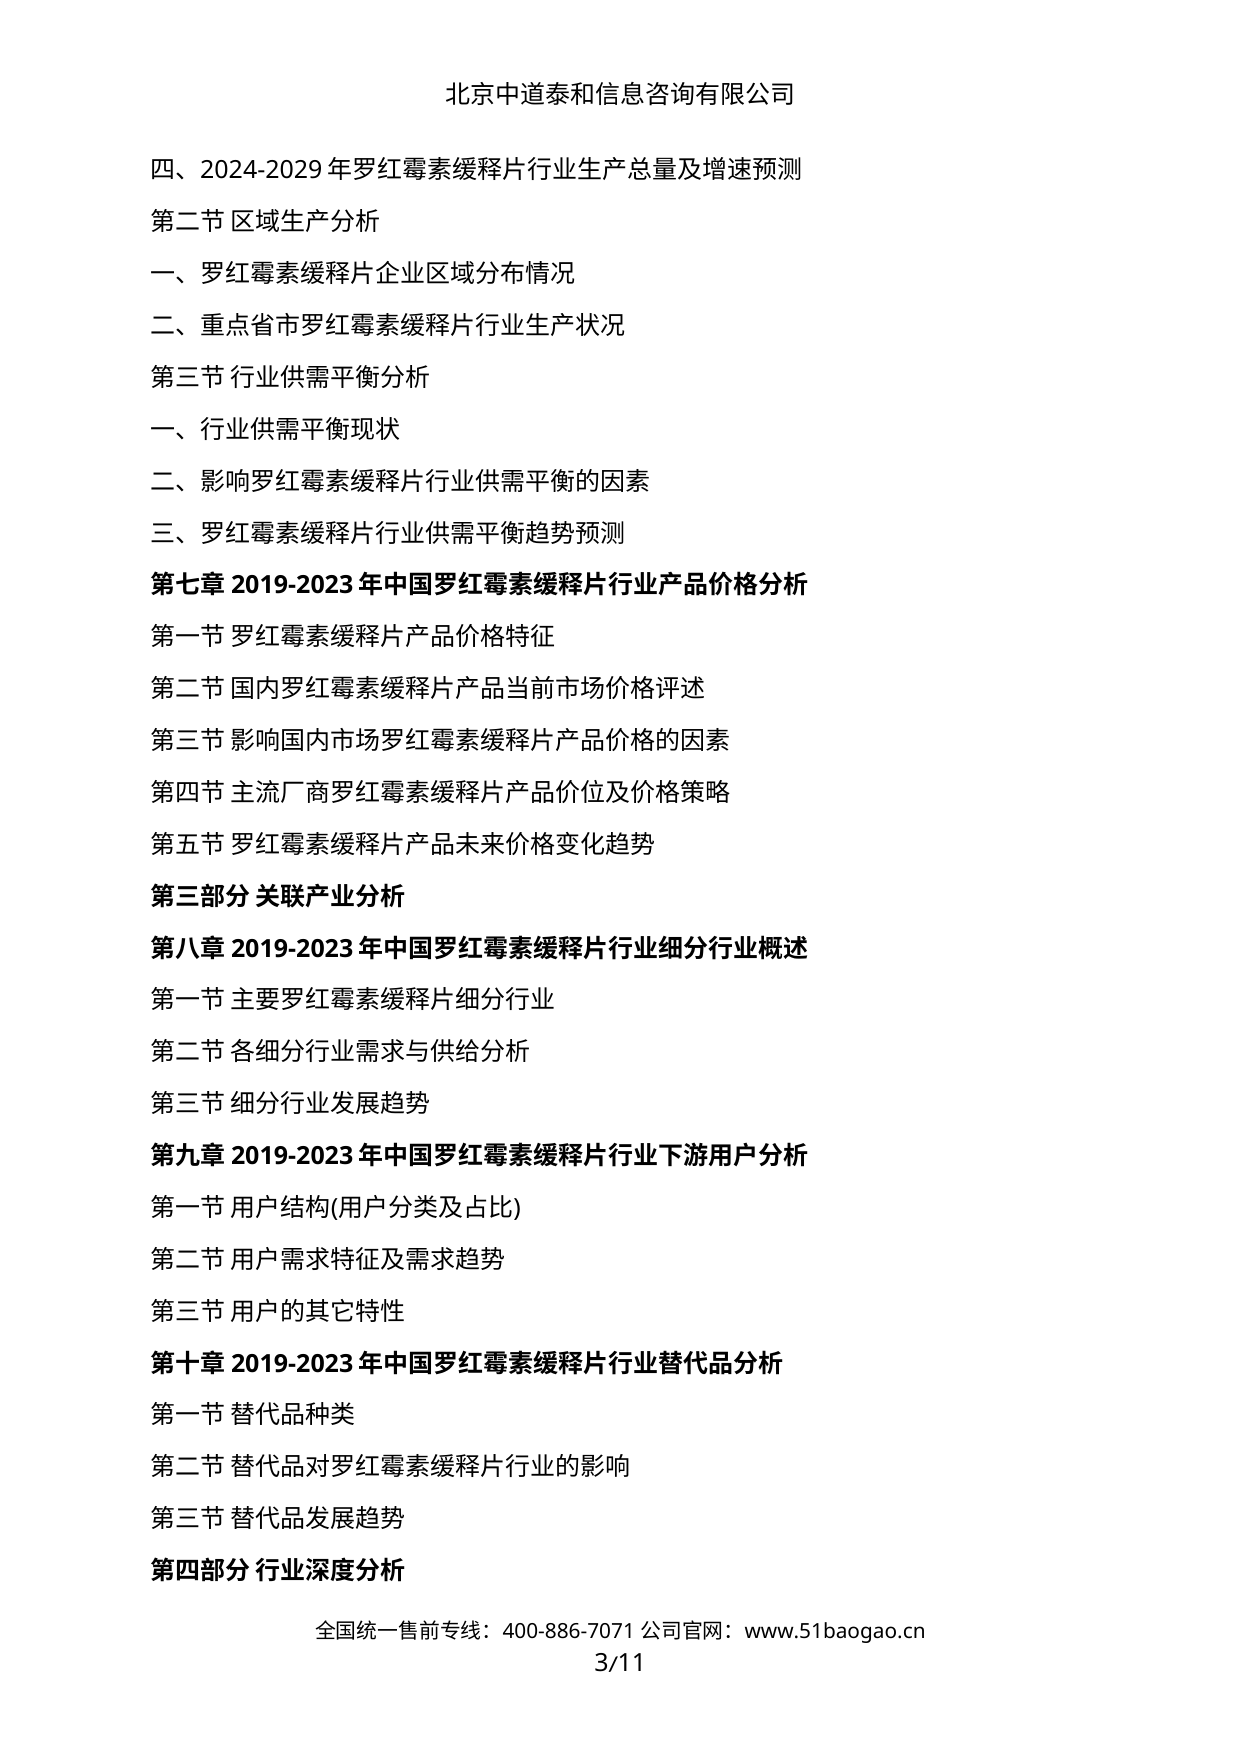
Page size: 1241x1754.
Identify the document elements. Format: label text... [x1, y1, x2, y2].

text 一、行业供需平衡现状 [150, 409, 1090, 446]
text 第七章 2019-2023年中国罗红霉素缓释片行业产品价格分析 [150, 565, 1090, 601]
text 第三节 用户的其它特性 [150, 1291, 1090, 1327]
text 第三节 行业供需平衡分析 [150, 357, 1090, 394]
text 第四节 主流厂商罗红霉素缓释片产品价位及价格策略 [150, 772, 1090, 809]
text 第十章 2019-2023年中国罗红霉素缓释片行业替代品分析 [150, 1343, 1090, 1379]
text 二、重点省市罗红霉素缓释片行业生产状况 [150, 306, 1090, 342]
text 第三节 替代品发展趋势 [150, 1499, 1090, 1535]
text 第一节 用户结构(用户分类及占比) [150, 1187, 1090, 1224]
text 第四部分 行业深度分析 [150, 1551, 1090, 1587]
text 第三节 影响国内市场罗红霉素缓释片产品价格的因素 [150, 721, 1090, 757]
text 第二节 用户需求特征及需求趋势 [150, 1239, 1090, 1276]
text 第一节 替代品种类 [150, 1395, 1090, 1431]
text 四、2024-2029年罗红霉素缓释片行业生产总量及增速预测 [150, 150, 1090, 186]
text 第一节 主要罗红霉素缓释片细分行业 [150, 980, 1090, 1016]
text 第二节 区域生产分析 [150, 202, 1090, 238]
text 第九章 2019-2023年中国罗红霉素缓释片行业下游用户分析 [150, 1136, 1090, 1172]
text 第八章 2019-2023年中国罗红霉素缓释片行业细分行业概述 [150, 928, 1090, 964]
text 第二节 各细分行业需求与供给分析 [150, 1032, 1090, 1068]
text 第三节 细分行业发展趋势 [150, 1084, 1090, 1120]
text 二、影响罗红霉素缓释片行业供需平衡的因素 [150, 461, 1090, 497]
text 三、罗红霉素缓释片行业供需平衡趋势预测 [150, 513, 1090, 549]
text 第二节 国内罗红霉素缓释片产品当前市场价格评述 [150, 669, 1090, 705]
text 第一节 罗红霉素缓释片产品价格特征 [150, 617, 1090, 653]
text 第三部分 关联产业分析 [150, 876, 1090, 912]
text 第二节 替代品对罗红霉素缓释片行业的影响 [150, 1447, 1090, 1483]
text 第五节 罗红霉素缓释片产品未来价格变化趋势 [150, 824, 1090, 861]
text 一、罗红霉素缓释片企业区域分布情况 [150, 254, 1090, 290]
